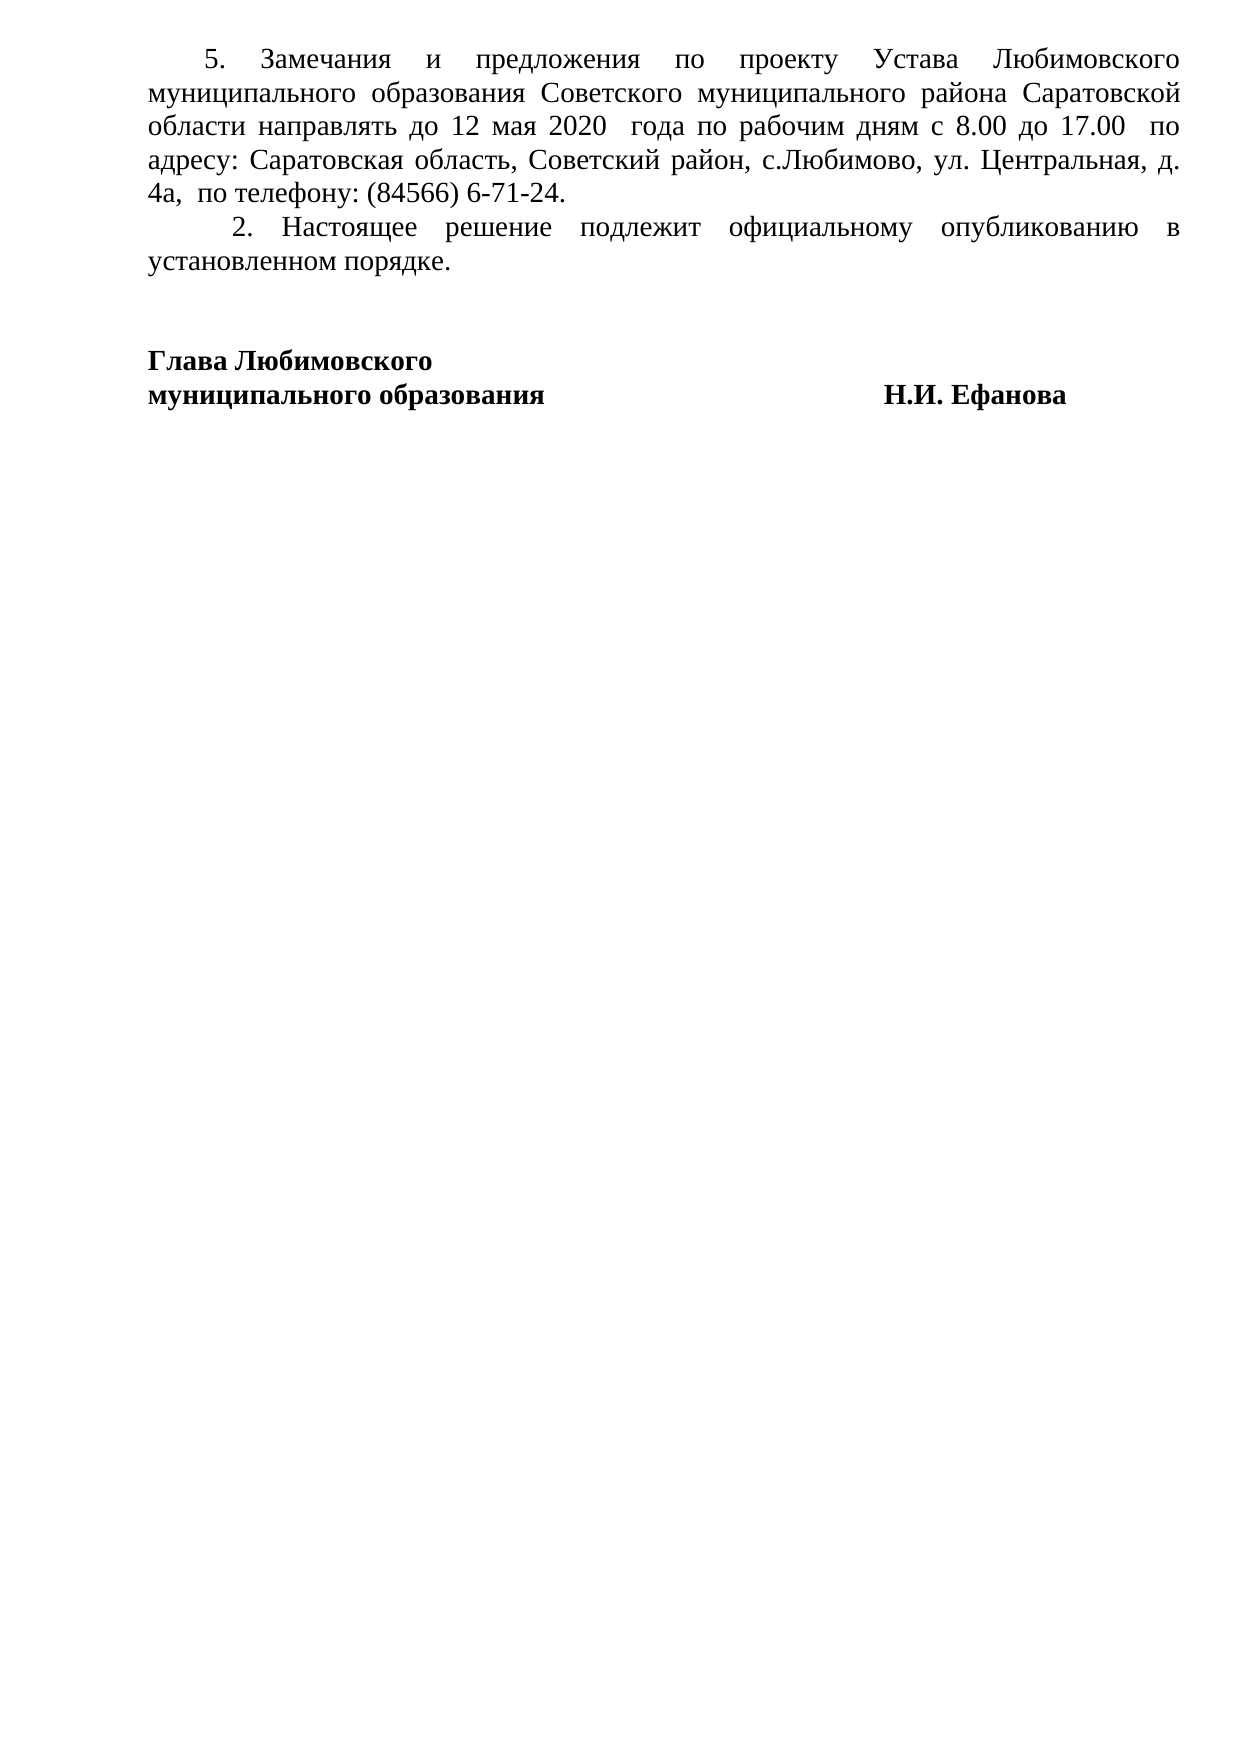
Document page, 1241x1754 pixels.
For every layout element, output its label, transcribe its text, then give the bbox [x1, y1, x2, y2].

text Глава Любимовского [148, 343, 1181, 377]
text муниципального образования Н.И. Ефанова [148, 377, 1181, 410]
text 5. Замечания и предложения по проекту Устава Любимовского муниципального образования Советского муниципального района Саратовской области направлять до 12 мая 2020 года по рабочим дням с 8.00 до 17.00 по адресу: Саратовская область, Советский район, с.Любимово, ул. Центральная, д. 4а, по телефону: (84566) 6-71-24. [148, 41, 1181, 209]
text 2. Настоящее решение подлежит официальному опубликованию в установленном порядке. [148, 209, 1181, 276]
